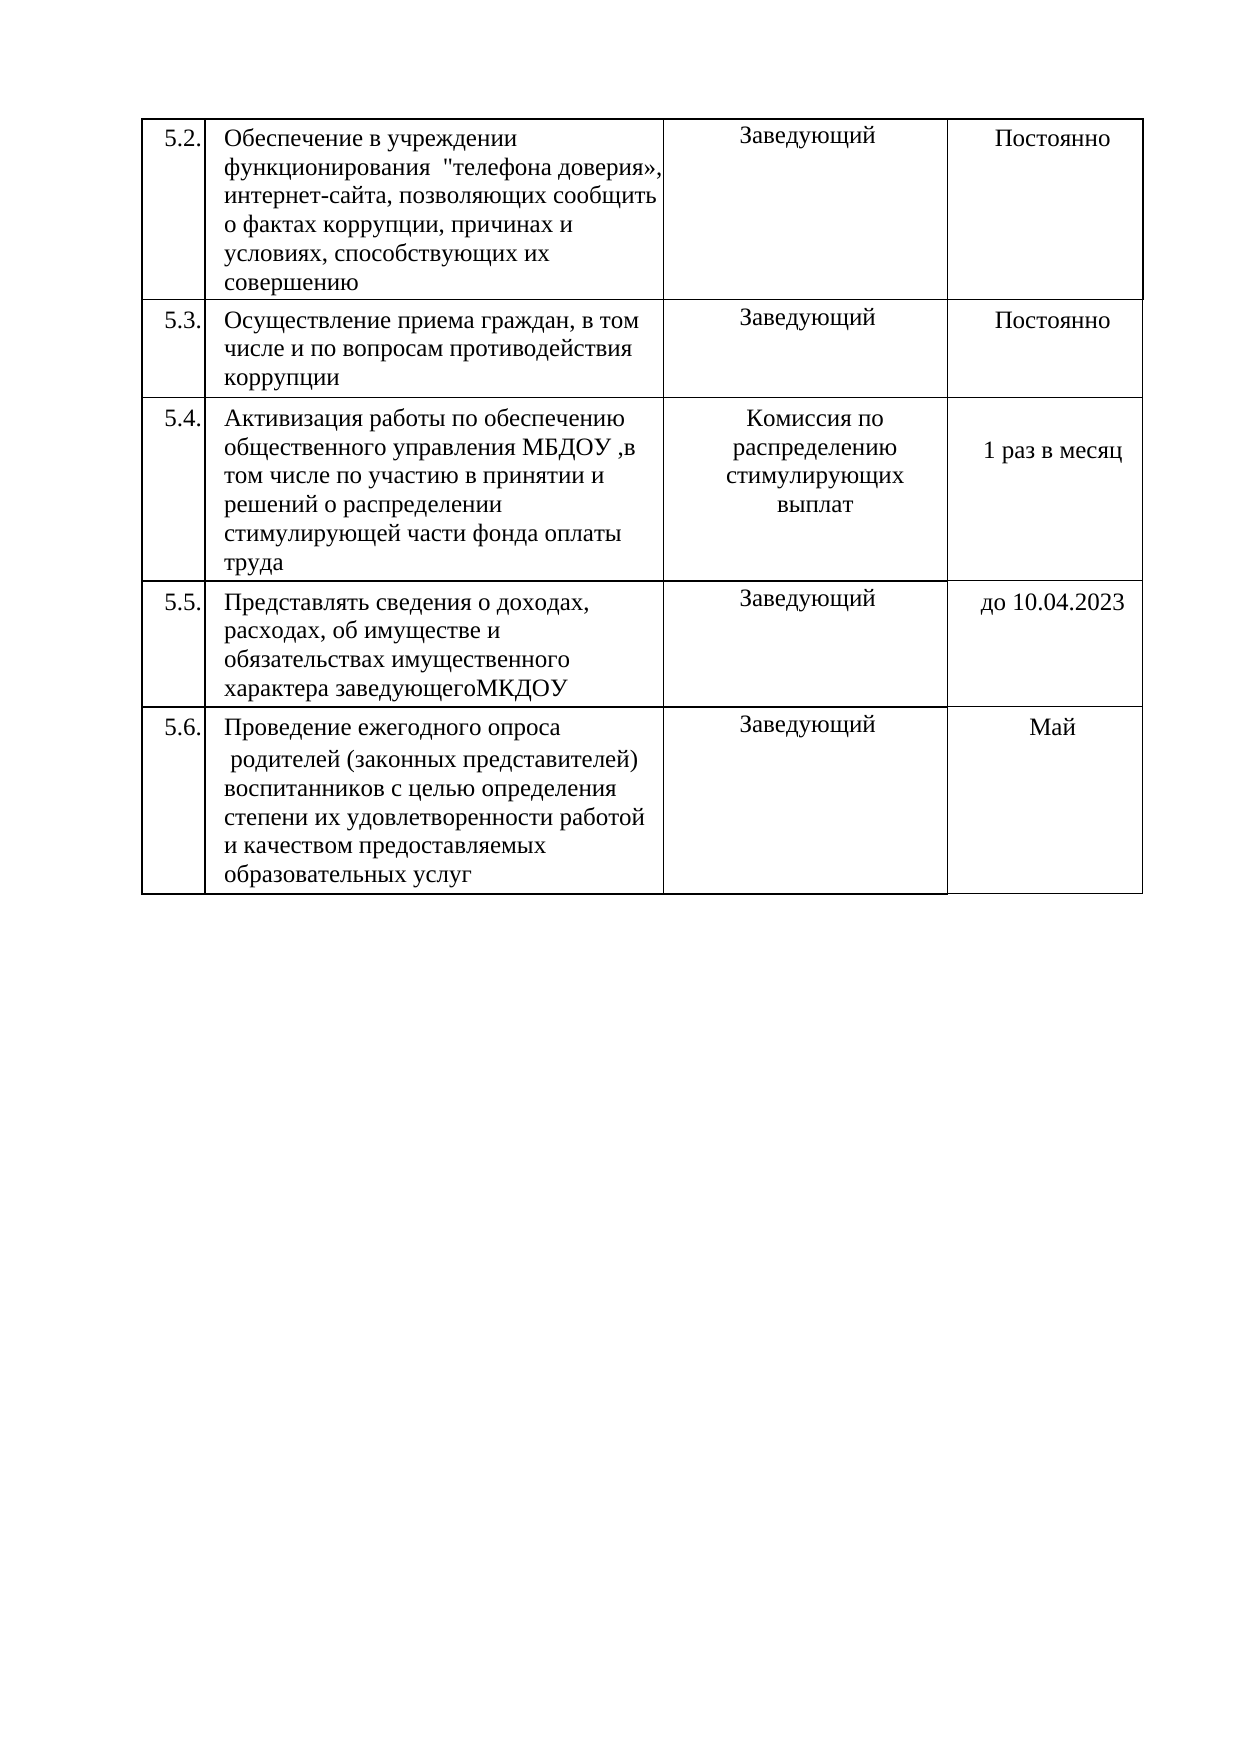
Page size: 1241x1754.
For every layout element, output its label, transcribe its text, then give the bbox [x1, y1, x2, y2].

table_cell 5.6. [143, 708, 204, 893]
table_cell до 10.04.2023 [948, 581, 1142, 706]
table_cell Обеспечение в учреждении функционирования "телефона доверия», интернет-сайта, позволяющих сообщить о фактах коррупции, причинах и условиях, способствующих их совершению [206, 120, 663, 298]
table_cell Заведующий [664, 582, 947, 706]
table_cell Постоянно [948, 120, 1142, 298]
table_cell 5.3. [143, 300, 204, 397]
table_cell Май [948, 707, 1142, 893]
table_cell 5.5. [143, 582, 204, 706]
table_cell 5.2. [143, 120, 204, 298]
table_cell Комиссия по распределению стимулирующих выплат [664, 398, 947, 580]
table_cell Заведующий [664, 120, 947, 298]
table_cell Осуществление приема граждан, в том числе и по вопросам противодействия коррупции [206, 300, 663, 397]
table_cell Активизация работы по обеспечению общественного управления МБДОУ ,в том числе по участию в принятии и решений о распределении стимулирующей части фонда оплаты труда [206, 398, 663, 580]
table_cell Заведующий [664, 708, 947, 893]
table_cell 5.4. [143, 398, 204, 580]
table_cell Заведующий [664, 300, 947, 397]
table_cell 1 раз в месяц [948, 398, 1142, 580]
table_cell Представлять сведения о доходах, расходах, об имуществе и обязательствах имущественного характера заведующегоМКДОУ [206, 582, 663, 706]
table_cell Проведение ежегодного опроса родителей (законных представителей) воспитанников с целью определения степени их удовлетворенности работой и качеством предоставляемых образовательных услуг [206, 708, 663, 893]
table_cell Постоянно [948, 300, 1142, 397]
